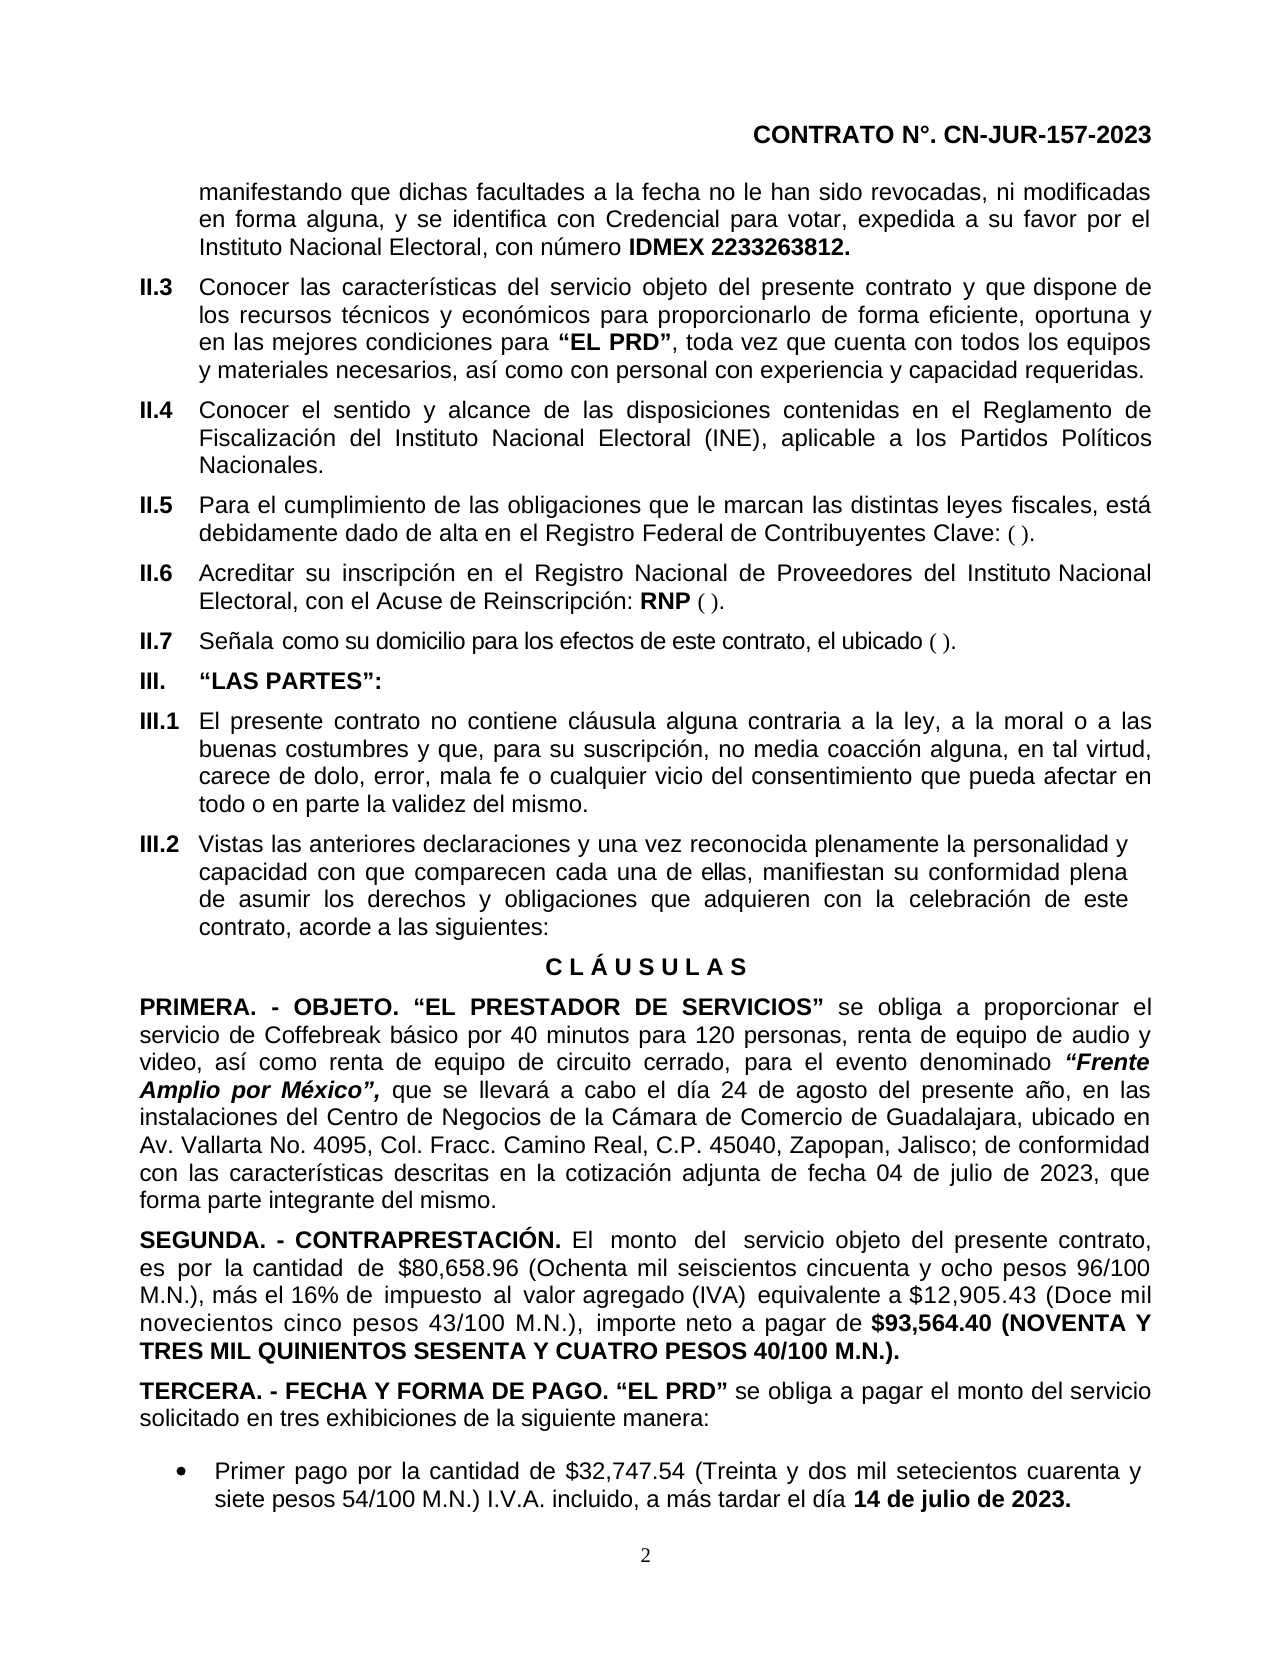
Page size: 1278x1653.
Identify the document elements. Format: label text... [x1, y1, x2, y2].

text II.6 Acreditar su inscripción en el Registro Nacional de Proveedores del Instituto Nacional Electoral, con el Acuse de Reinscripción: RNP ( ). [139, 559, 1152, 614]
text II.7 Señala como su domicilio para los efectos de este contrato, el ubicado ( ). [139, 627, 1152, 654]
text C L Á U S U L A S [139, 953, 1152, 980]
text II.4 Conocer el sentido y alcance de las disposiciones contenidas en el Reglamento de Fiscalización del Instituto Nacional Electoral (INE), aplicable a los Partidos Políticos Nacionales. [139, 396, 1152, 479]
text TERCERA. - FECHA Y FORMA DE PAGO. “EL PRD” se obliga a pagar el monto del servicio solicitado en tres exhibiciones de la siguiente manera: [139, 1377, 1152, 1432]
text III.2 Vistas las anteriores declaraciones y una vez reconocida plenamente la personalidad y capacidad con que comparecen cada una de ellas, manifiestan su conformidad plena de asumir los derechos y obligaciones que adquieren con la celebración de este contrato, acorde a las siguientes: [139, 830, 1129, 940]
text III.1 El presente contrato no contiene cláusula alguna contraria a la ley, a la moral o a las buenas costumbres y que, para su suscripción, no media coacción alguna, en tal virtud, carece de dolo, error, mala fe o cualquier vicio del consentimiento que pueda afectar en todo o en parte la validez del mismo. [139, 707, 1152, 817]
text SEGUNDA. - CONTRAPRESTACIÓN. El monto del servicio objeto del presente contrato, es por la cantidad de $80,658.96 (Ochenta mil seiscientos cincuenta y ocho pesos 96/100 M.N.), más el 16% de impuesto al valor agregado (IVA) equivalente a $12,905.43 (Doce mil novecientos cinco pesos 43/100 M.N.), importe neto a pagar de $93,564.40 (NOVENTA Y TRES MIL QUINIENTOS SESENTA Y CUATRO PESOS 40/100 M.N.). [139, 1226, 1152, 1364]
text II.3 Conocer las características del servicio objeto del presente contrato y que dispone de los recursos técnicos y económicos para proporcionarlo de forma eficiente, oportuna y en las mejores condiciones para “EL PRD”, toda vez que cuenta con todos los equipos y materiales necesarios, así como con personal con experiencia y capacidad requeridas. [139, 273, 1152, 383]
text III. “LAS PARTES”: [139, 667, 1152, 694]
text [139, 178, 1152, 261]
text PRIMERA. - OBJETO. “EL PRESTADOR DE SERVICIOS” se obliga a proporcionar el servicio de Coffebreak básico por 40 minutos para 120 personas, renta de equipo de audio y video, así como renta de equipo de circuito cerrado, para el evento denominado “Frente Amplio por México”, que se llevará a cabo el día 24 de agosto del presente año, en las instalaciones del Centro de Negocios de la Cámara de Comercio de Guadalajara, ubicado en Av. Vallarta No. 4095, Col. Fracc. Camino Real, C.P. 45040, Zapopan, Jalisco; de conformidad con las características descritas en la cotización adjunta de fecha 04 de julio de 2023, que forma parte integrante del mismo. [139, 993, 1152, 1214]
list Primer pago por la cantidad de $32,747.54 (Treinta y dos mil setecientos cuarenta y siete pesos 54/100 M.N.) I.V.A. incluido, a más tardar el día 14 de julio de 2023. [177, 1457, 1143, 1512]
text II.5 Para el cumplimiento de las obligaciones que le marcan las distintas leyes fiscales, está debidamente dado de alta en el Registro Federal de Contribuyentes Clave: ( ). [139, 491, 1152, 547]
